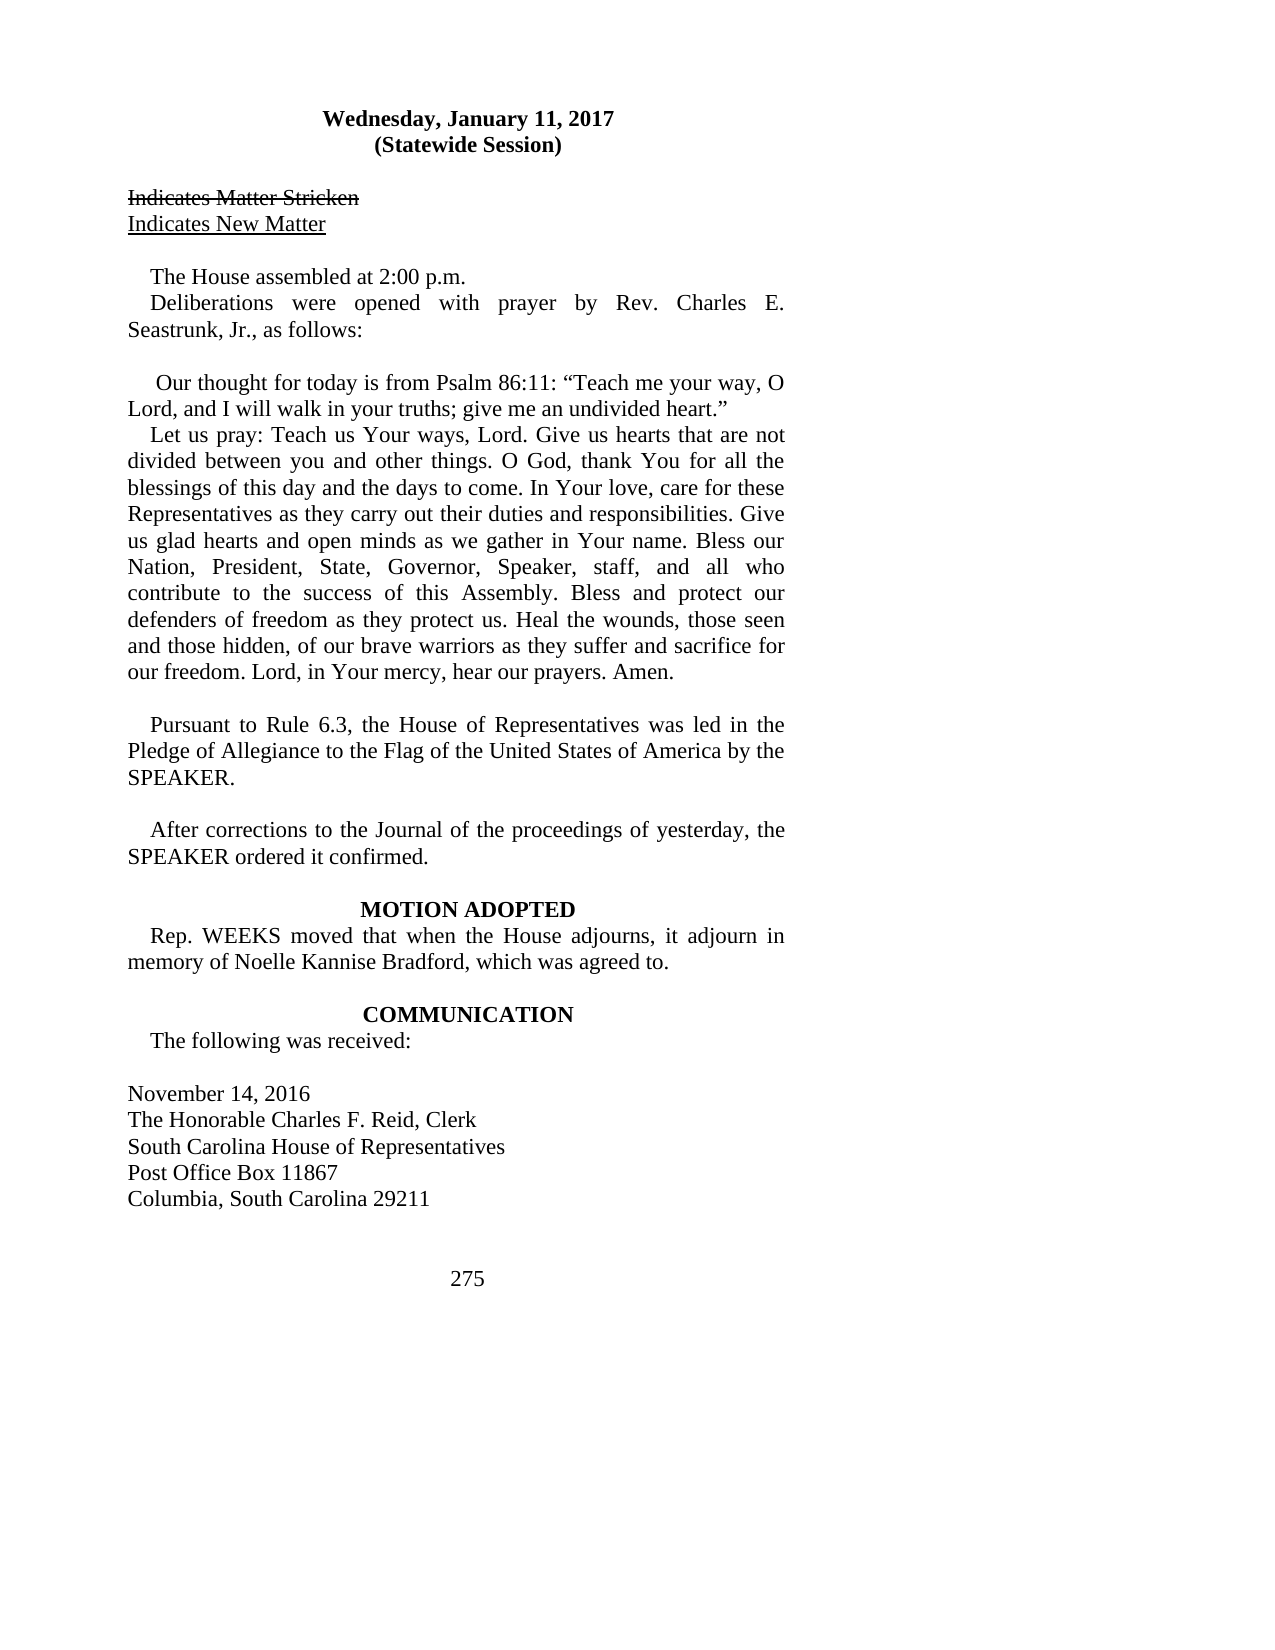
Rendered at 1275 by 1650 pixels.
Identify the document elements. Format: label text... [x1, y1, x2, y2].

text After corrections to the Journal of the proceedings of yesterday, the SPEAKER ordered it confirmed. [127, 817, 786, 869]
text The Honorable Charles F. Reid, Clerk [127, 1106, 786, 1133]
text Deliberations were opened with prayer by Rev. Charles E. Seastrunk, Jr., as follows: [127, 289, 786, 342]
text Post Office Box 11867 [127, 1159, 786, 1186]
text Indicates New Matter [127, 210, 786, 237]
text Columbia, South Carolina 29211 [127, 1186, 786, 1212]
text The House assembled at 2:00 p.m. [127, 263, 786, 289]
text Indicates Matter Stricken [127, 184, 786, 210]
text Let us pray: Teach us Your ways, Lord. Give us hearts that are not divided between you and other things. O God, thank You for all the blessings of this day and the days to come. In Your love, care for these Representatives as they carry out their duties and responsibilities. Give us glad hearts and open minds as we gather in Your name. Bless our Nation, President, State, Governor, Speaker, staff, and all who contribute to the success of this Assembly. Bless and protect our defenders of freedom as they protect us. Heal the wounds, those seen and those hidden, of our brave warriors as they suffer and sacrifice for our freedom. Lord, in Your mercy, hear our prayers. Amen. [127, 421, 786, 685]
text MOTION ADOPTED [127, 896, 786, 922]
text November 14, 2016 [127, 1080, 786, 1106]
text Pursuant to Rule 6.3, the House of Representatives was led in the Pledge of Allegiance to the Flag of the United States of America by the SPEAKER. [127, 711, 786, 790]
text Rep. WEEKS moved that when the House adjourns, it adjourn in memory of Noelle Kannise Bradford, which was agreed to. [127, 922, 786, 975]
text The following was received: [127, 1027, 786, 1054]
text COMMUNICATION [127, 1001, 786, 1027]
text Our thought for today is from Psalm 86:11: “Teach me your way, O Lord, and I will walk in your truths; give me an undivided heart.” [127, 368, 786, 421]
text South Carolina House of Representatives [127, 1133, 786, 1159]
